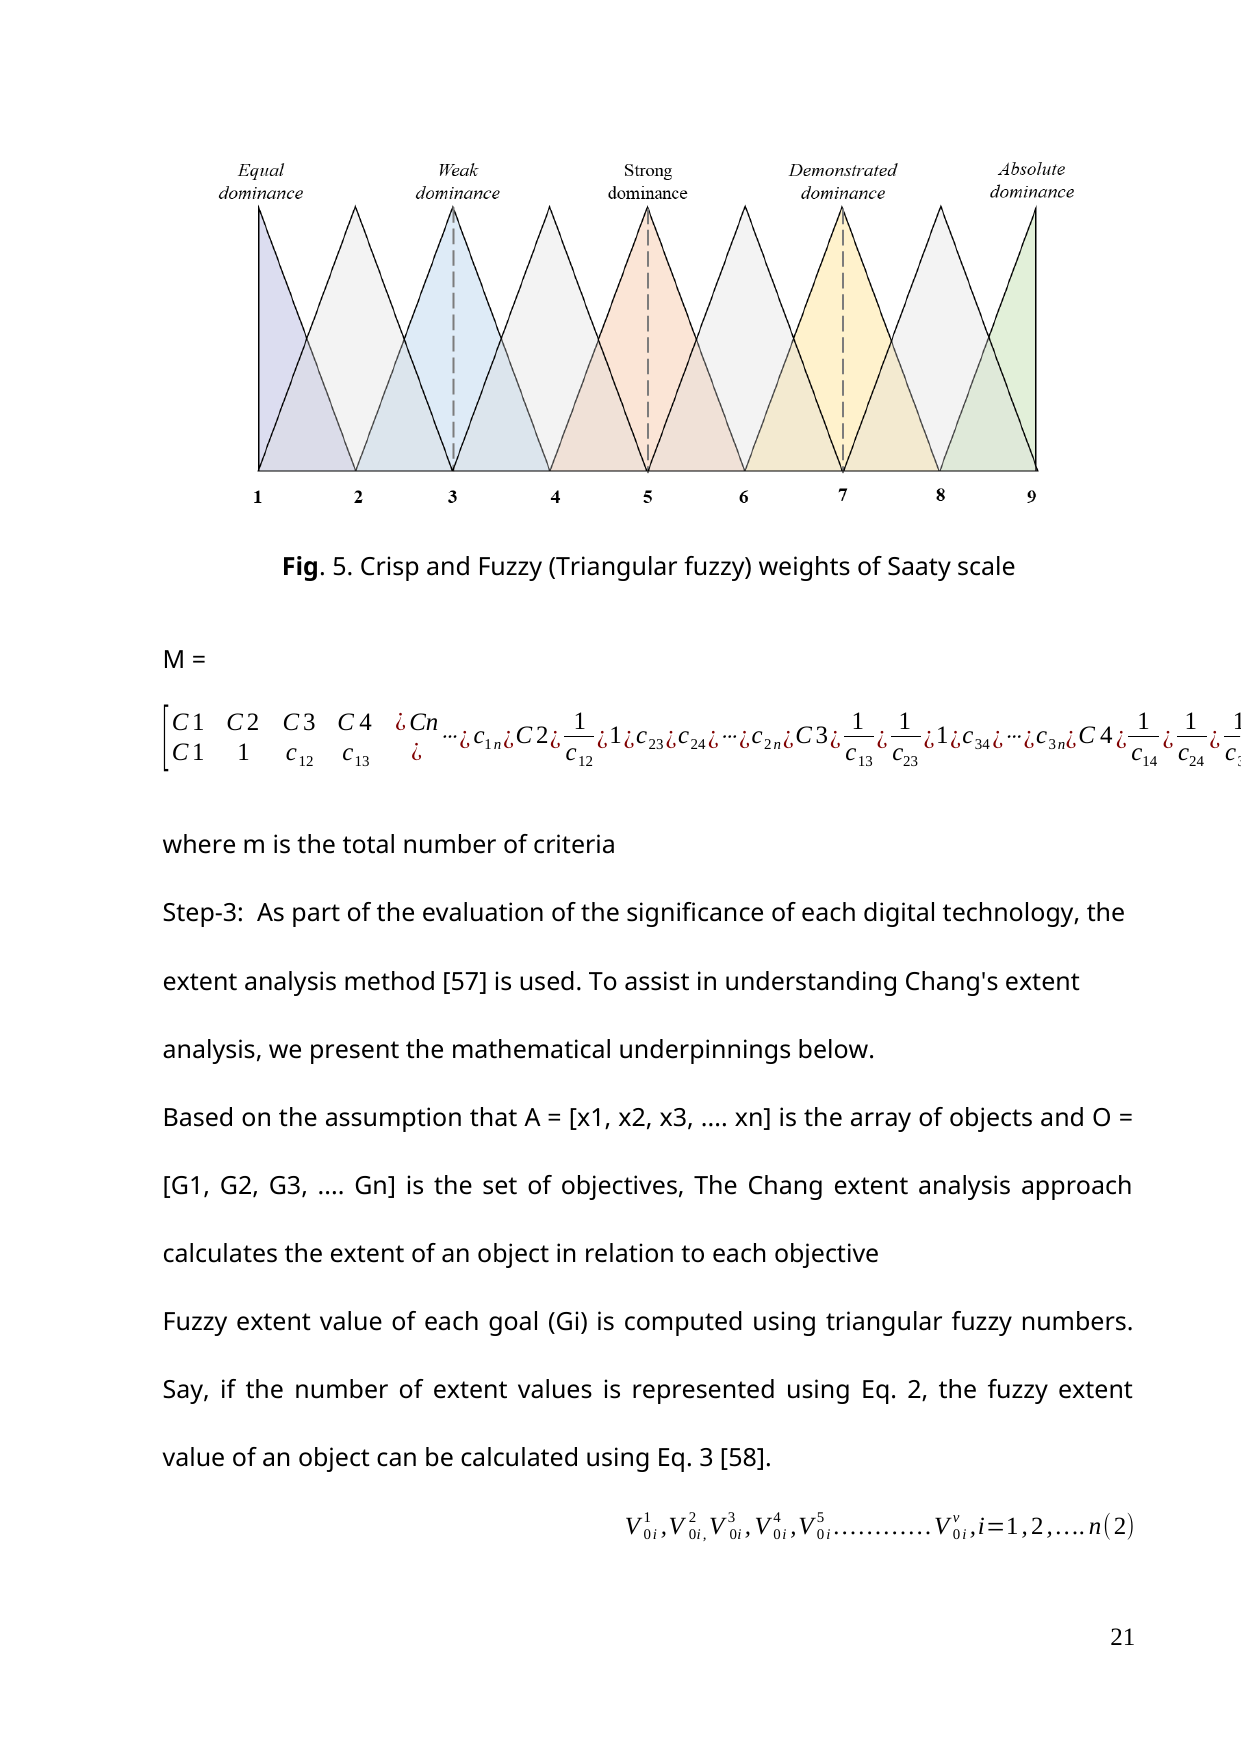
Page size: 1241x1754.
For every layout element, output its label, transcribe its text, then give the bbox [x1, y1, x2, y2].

text Fig. 5. Crisp and Fuzzy (Triangular fuzzy) weights of Saaty scale [162, 548, 1135, 582]
text where m is the total number of criteria [162, 827, 1135, 861]
text M = [162, 641, 1135, 773]
picture [202, 150, 1096, 520]
text Step-3: As part of the evaluation of the significance of each digital technology, the extent analysis method [57] is used. To assist in understanding Chang's extent analysis, we present the mathematical underpinnings below. [162, 895, 1135, 1065]
text Fuzzy extent value of each goal (Gi) is computed using triangular fuzzy numbers. Say, if the number of extent values is represented using Eq. 2, the fuzzy extent value of an object can be calculated using Eq. 3 [58]. [162, 1304, 1135, 1474]
text Based on the assumption that A = [x1, x2, x3, .... xn] is the array of objects and O = [G1, G2, G3, .... Gn] is the set of objectives, The Chang extent analysis approach calculates the extent of an object in relation to each objective [162, 1099, 1135, 1270]
